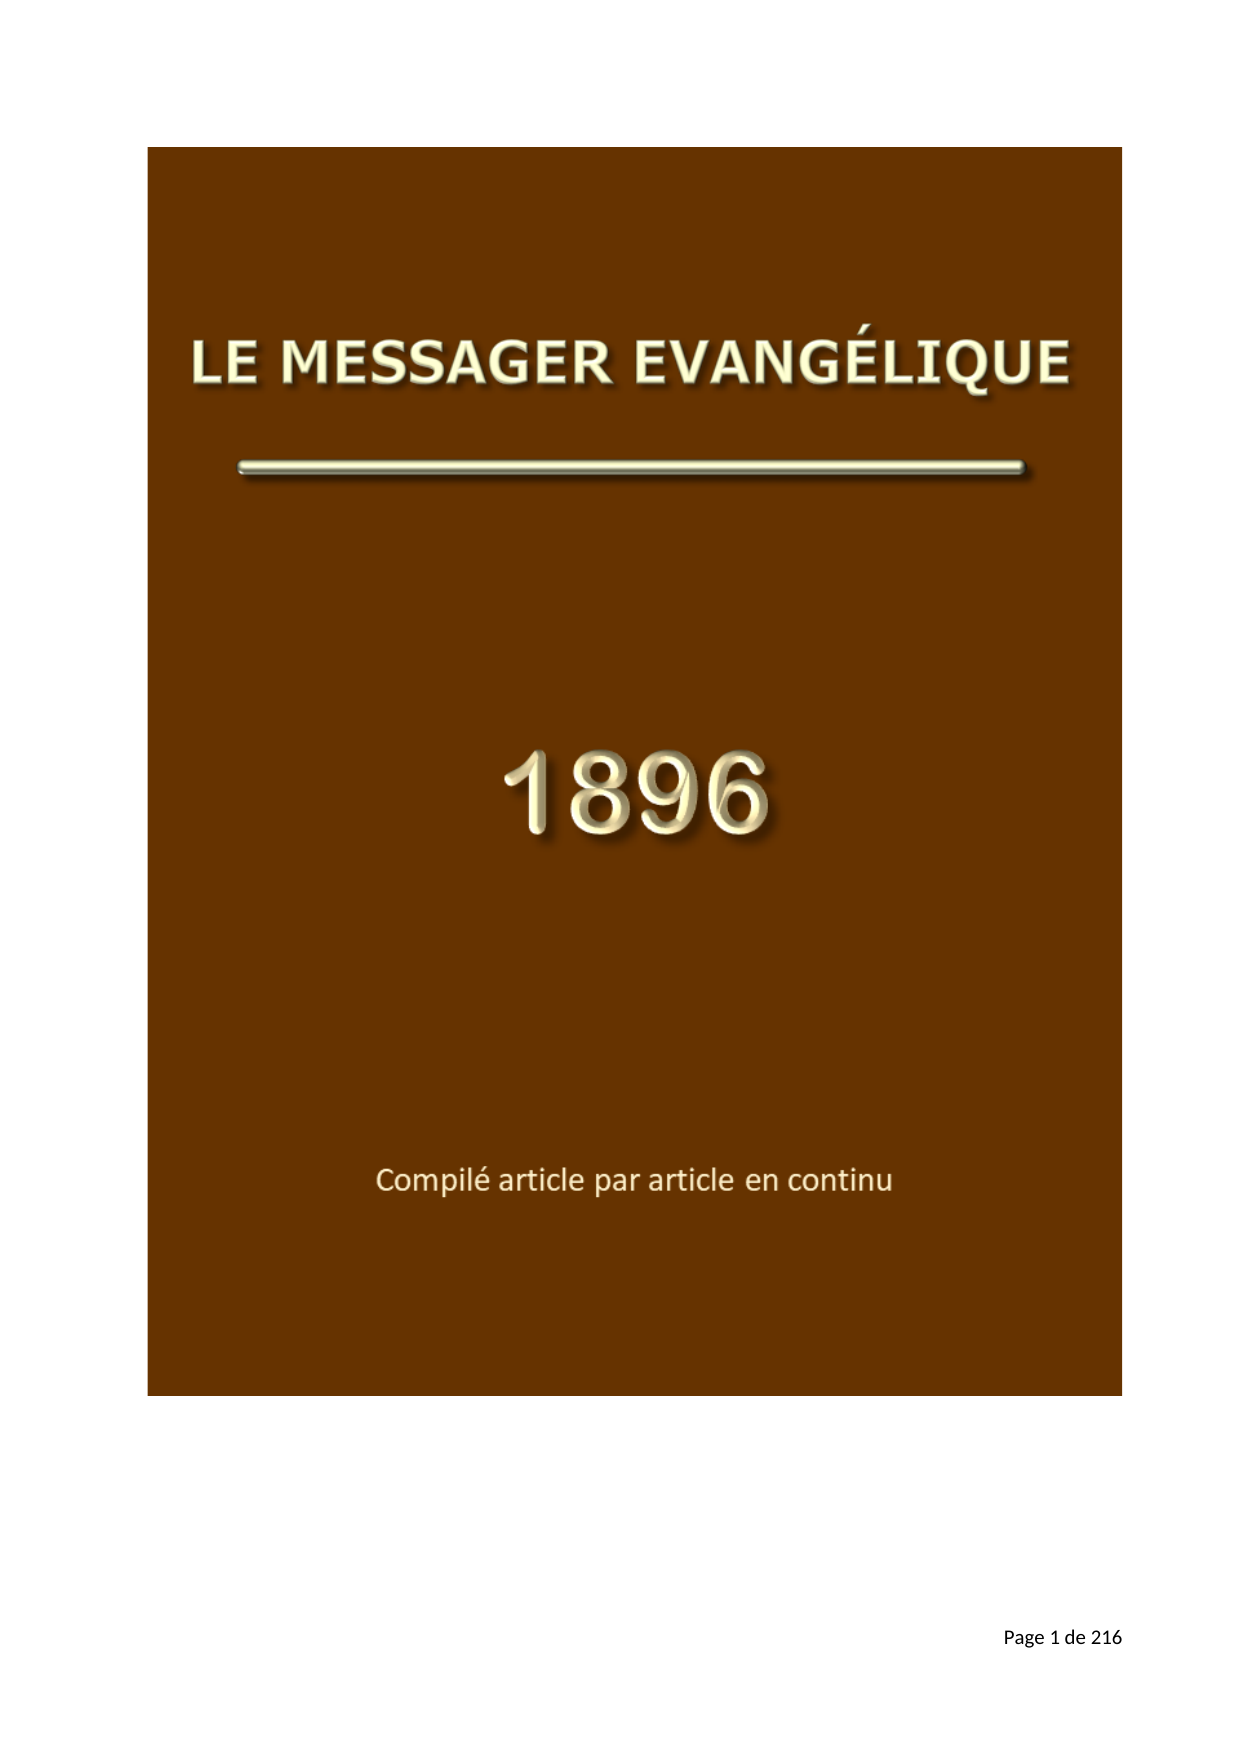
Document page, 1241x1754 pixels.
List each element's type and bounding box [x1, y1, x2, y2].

picture [147, 147, 1123, 1396]
